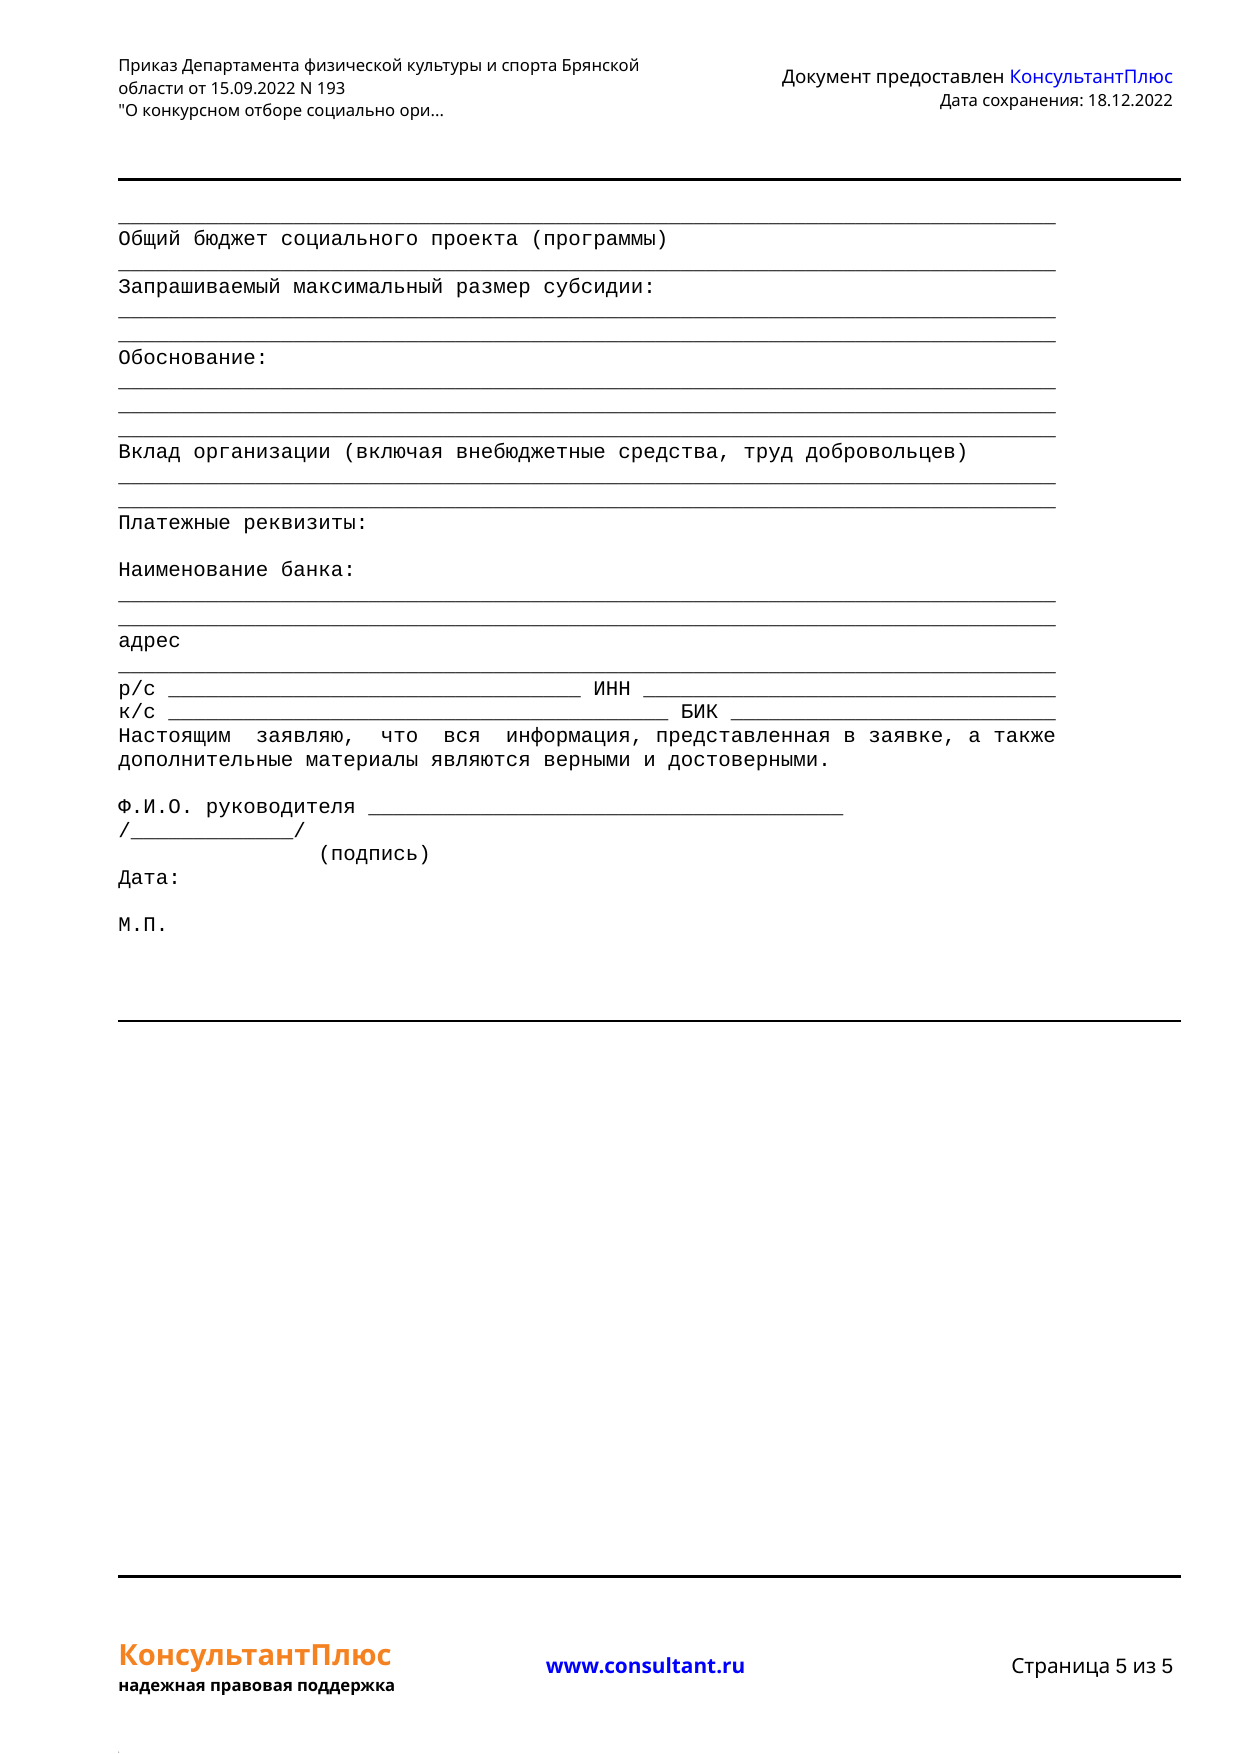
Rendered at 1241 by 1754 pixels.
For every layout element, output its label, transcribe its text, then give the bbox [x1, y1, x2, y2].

text Вклад организации (включая внебюджетные средства, труд добровольцев) [118, 441, 1181, 465]
text к/с ________________________________________ БИК __________________________ [118, 701, 1181, 725]
text ___________________________________________________________________________ [118, 583, 1181, 607]
text Общий бюджет социального проекта (программы) [118, 228, 1181, 252]
text Настоящим заявляю, что вся информация, представленная в заявке, а также [118, 725, 1181, 749]
text ___________________________________________________________________________ [118, 418, 1181, 441]
text Запрашиваемый максимальный размер субсидии: [118, 276, 1181, 299]
text ___________________________________________________________________________ [118, 299, 1181, 323]
text адрес [118, 630, 1181, 654]
text ___________________________________________________________________________ [118, 394, 1181, 418]
text (подпись) [118, 843, 1181, 867]
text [118, 252, 1181, 276]
text р/с _________________________________ ИНН _________________________________ [118, 678, 1181, 701]
text ___________________________________________________________________________ [118, 488, 1181, 512]
text М.П. [118, 914, 1181, 938]
text Ф.И.О. руководителя ______________________________________ [118, 796, 1181, 819]
text ___________________________________________________________________________ [118, 323, 1181, 347]
text ___________________________________________________________________________ [118, 465, 1181, 488]
text ___________________________________________________________________________ [118, 654, 1181, 678]
text дополнительные материалы являются верными и достоверными. [118, 749, 1181, 772]
text Платежные реквизиты: [118, 512, 1181, 536]
text Дата: [118, 867, 1181, 891]
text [118, 205, 1181, 228]
text Обоснование: [118, 347, 1181, 370]
text ___________________________________________________________________________ [118, 370, 1181, 394]
text /_____________/ [118, 819, 1181, 843]
text ___________________________________________________________________________ [118, 607, 1181, 630]
text Наименование банка: [118, 559, 1181, 583]
